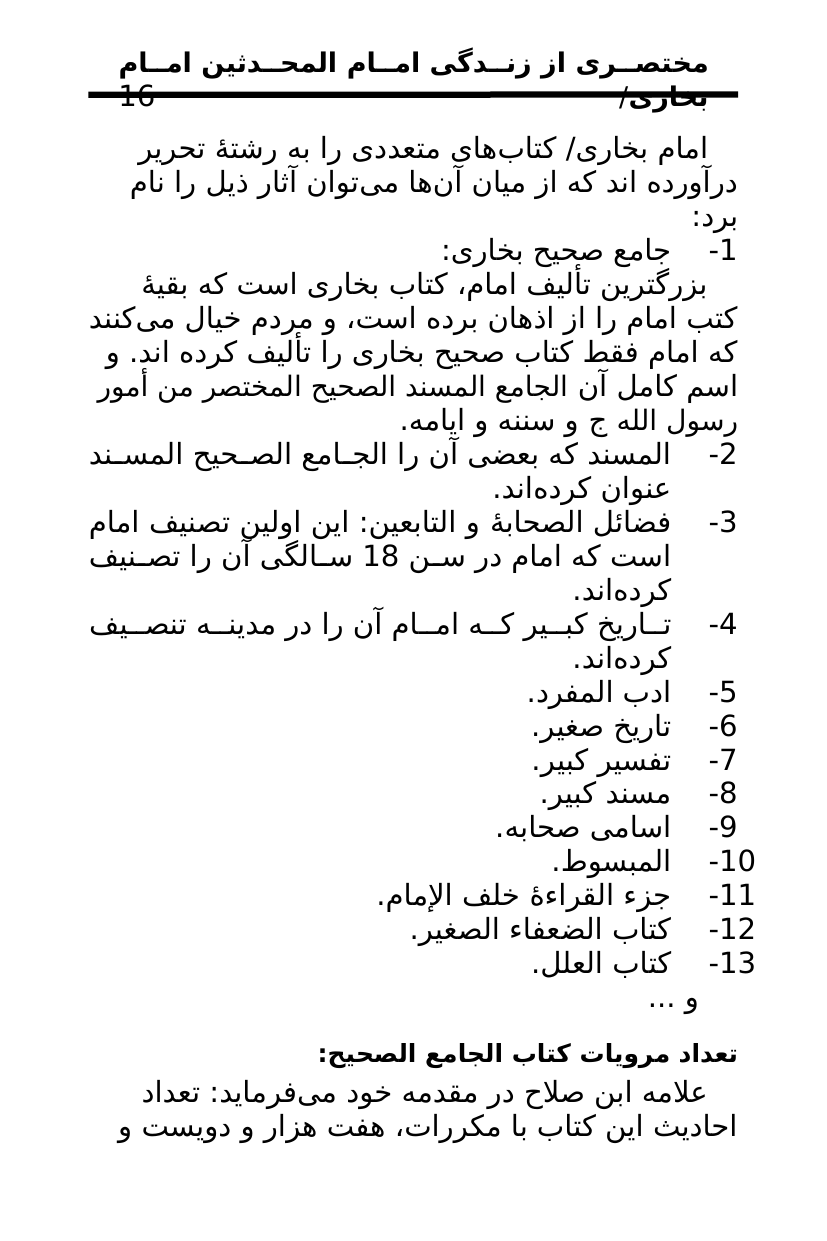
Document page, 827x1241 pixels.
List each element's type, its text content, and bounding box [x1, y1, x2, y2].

list ادب المفرد. [89, 675, 708, 709]
list تاریخ کبیر که امام آن را در مدینه تنصیف کرده‌اند. [89, 607, 708, 675]
list فضائل الصحابۀ و التابعین: این اولین تصنیف امام است که امام در سن 18 سالگی آن را تصنیف کرده‌اند. [89, 505, 708, 607]
text تعداد مرویات کتاب الجامع الصحیح: [89, 1039, 738, 1069]
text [89, 1075, 738, 1143]
list المسند که بعضی آن را الجامع الصحیح المسند عنوان کرده‌اند. [89, 437, 708, 505]
list المبسوط. [89, 845, 708, 879]
list اسامی صحابه. [89, 811, 708, 845]
text و ... [89, 981, 738, 1014]
list تاریخ صغیر. [89, 709, 708, 743]
list جزء القراءۀ خلف الإمام. [89, 879, 708, 913]
list کتاب الضعفاء الصغیر. [89, 913, 708, 947]
text امام بخاری/ کتاب‌های متعددی را به رشتۀ تحریر درآورده اند که از میان آن‌ها می‌توان آثار ذیل را نام برد: [89, 132, 738, 233]
list جامع صحیح بخاری: [89, 233, 708, 267]
list مسند کبیر. [89, 777, 708, 811]
text بزرگترین تألیف امام، کتاب بخاری است که بقیۀ کتب امام را از اذهان برده است، و مردم خیال می‌کنند که امام فقط کتاب صحیح بخاری را تألیف کرده اند. و اسم کامل آن الجامع المسند الصحیح المختصر من أمور رسول الله ج و سننه و ایامه. [89, 267, 738, 437]
list تفسیر کبیر. [89, 743, 708, 777]
list کتاب العلل. [89, 947, 708, 981]
